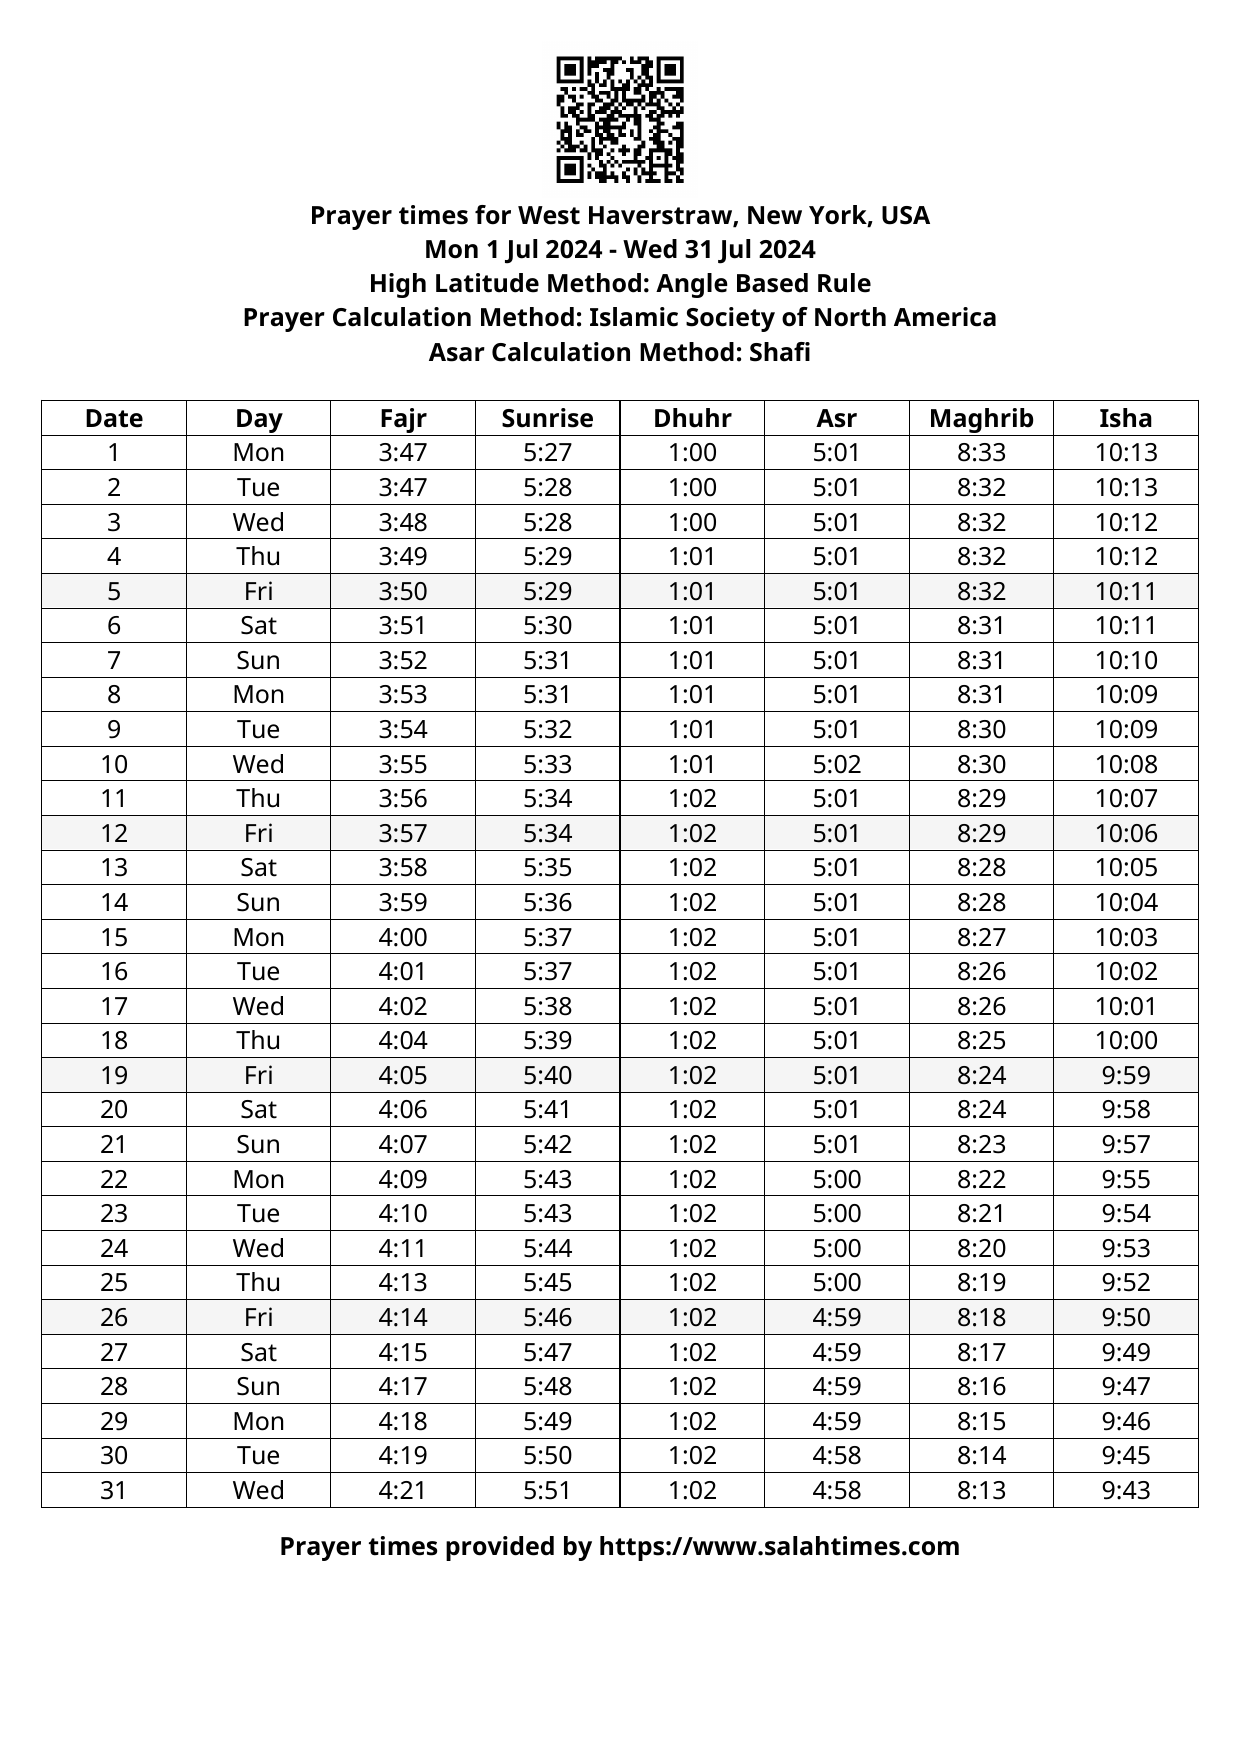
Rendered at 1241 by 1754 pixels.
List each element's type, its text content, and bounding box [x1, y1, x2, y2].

table_cell Wed [187, 1231, 330, 1264]
table_cell Mon [187, 436, 330, 469]
table_cell 17 [42, 989, 186, 1022]
table_cell Mon [187, 678, 330, 711]
table_cell 1:01 [621, 539, 764, 573]
table_header Sunrise [476, 401, 619, 434]
table_cell 5:00 [765, 1162, 909, 1195]
table_cell 3:56 [331, 781, 475, 815]
table_cell 5:48 [476, 1369, 619, 1403]
table_cell 8:20 [910, 1231, 1053, 1264]
table_cell 1:02 [621, 989, 764, 1022]
table_cell 23 [42, 1196, 186, 1230]
table_cell 1:02 [621, 1231, 764, 1264]
table_cell 5:01 [765, 885, 909, 919]
text Asar Calculation Method: Shafi [42, 334, 1198, 368]
table_cell Tue [187, 1439, 330, 1472]
table_cell 1:02 [621, 1024, 764, 1057]
table_cell 5:01 [765, 643, 909, 677]
table_cell 5:30 [476, 609, 619, 642]
table_cell 5:01 [765, 954, 909, 988]
table_cell 21 [42, 1127, 186, 1161]
table_cell Sat [187, 851, 330, 884]
table_cell 4:18 [331, 1404, 475, 1437]
table_cell 8:22 [910, 1162, 1053, 1195]
table_cell Mon [187, 1162, 330, 1195]
table_cell 5:00 [765, 1266, 909, 1299]
table_cell 5:02 [765, 747, 909, 780]
table_cell 3:52 [331, 643, 475, 677]
table_cell 5:34 [476, 816, 619, 849]
table_cell 14 [42, 885, 186, 919]
table_cell 8:16 [910, 1369, 1053, 1403]
table_cell 9:54 [1054, 1196, 1198, 1230]
table_cell 10:11 [1054, 574, 1198, 607]
table_cell 8:32 [910, 505, 1053, 538]
table_cell 5:43 [476, 1196, 619, 1230]
table_cell 8:21 [910, 1196, 1053, 1230]
table_cell 5:29 [476, 539, 619, 573]
table_cell Wed [187, 747, 330, 780]
table_cell 25 [42, 1266, 186, 1299]
table_cell 9:47 [1054, 1369, 1198, 1403]
table_cell 10:00 [1054, 1024, 1198, 1057]
table_cell 10:06 [1054, 816, 1198, 849]
table_cell 4:59 [765, 1300, 909, 1334]
table_cell 9:50 [1054, 1300, 1198, 1334]
table_header Maghrib [910, 401, 1053, 434]
table_header Isha [1054, 401, 1198, 434]
table_cell 8:29 [910, 816, 1053, 849]
table_cell 5:43 [476, 1162, 619, 1195]
table_cell 9:46 [1054, 1404, 1198, 1437]
table_cell 1:02 [621, 1369, 764, 1403]
table_cell 9:59 [1054, 1058, 1198, 1092]
table_cell 9:53 [1054, 1231, 1198, 1264]
table_cell 5:37 [476, 954, 619, 988]
table_cell Fri [187, 1058, 330, 1092]
table_cell 5:46 [476, 1300, 619, 1334]
table_cell Wed [187, 505, 330, 538]
table_cell 8:31 [910, 609, 1053, 642]
table_cell Sat [187, 609, 330, 642]
table_cell Sun [187, 643, 330, 677]
table_cell 3:50 [331, 574, 475, 607]
table_cell 22 [42, 1162, 186, 1195]
table_cell 15 [42, 920, 186, 953]
table_cell 5:42 [476, 1127, 619, 1161]
table_cell 3:54 [331, 712, 475, 746]
table_cell 5:01 [765, 609, 909, 642]
table_cell 1:02 [621, 1162, 764, 1195]
table_cell 13 [42, 851, 186, 884]
table_cell 4:59 [765, 1335, 909, 1368]
table_cell 1:02 [621, 1335, 764, 1368]
table_cell 3 [42, 505, 186, 538]
table_cell 4:11 [331, 1231, 475, 1264]
table_cell 5:28 [476, 505, 619, 538]
table_cell 10:09 [1054, 712, 1198, 746]
table_cell 9:55 [1054, 1162, 1198, 1195]
table_cell 8:19 [910, 1266, 1053, 1299]
table_cell 18 [42, 1024, 186, 1057]
table_cell 5:35 [476, 851, 619, 884]
table_cell 4:06 [331, 1093, 475, 1126]
table_cell 10:05 [1054, 851, 1198, 884]
table_cell 5:27 [476, 436, 619, 469]
table_cell 1:01 [621, 747, 764, 780]
text Prayer Calculation Method: Islamic Society of North America [42, 300, 1198, 334]
table_cell 8:28 [910, 885, 1053, 919]
table_cell 27 [42, 1335, 186, 1368]
table_cell 9:49 [1054, 1335, 1198, 1368]
table_cell 4:14 [331, 1300, 475, 1334]
table_cell 1:02 [621, 1196, 764, 1230]
table_cell 9:58 [1054, 1093, 1198, 1126]
table_cell 8:26 [910, 989, 1053, 1022]
table_cell Thu [187, 539, 330, 573]
table_cell Sun [187, 1127, 330, 1161]
table_cell 8:25 [910, 1024, 1053, 1057]
table_cell 30 [42, 1439, 186, 1472]
table_cell 5:01 [765, 989, 909, 1022]
table_cell 5:34 [476, 781, 619, 815]
table_cell 5:44 [476, 1231, 619, 1264]
table_cell Fri [187, 816, 330, 849]
table_cell 10:13 [1054, 470, 1198, 504]
table_cell Thu [187, 781, 330, 815]
table_cell 8:24 [910, 1093, 1053, 1126]
table_cell 8:27 [910, 920, 1053, 953]
table_header Date [42, 401, 186, 434]
table_cell 12 [42, 816, 186, 849]
table_cell Sun [187, 885, 330, 919]
table_cell 1:02 [621, 1404, 764, 1437]
table_cell 1:02 [621, 1127, 764, 1161]
text Prayer times provided by https://www.salahtimes.com [42, 1528, 1198, 1563]
table_cell 3:57 [331, 816, 475, 849]
table_cell 1:02 [621, 1473, 764, 1507]
table_cell 10:12 [1054, 505, 1198, 538]
table_cell 4:13 [331, 1266, 475, 1299]
table_cell 4:59 [765, 1369, 909, 1403]
table_cell Sun [187, 1369, 330, 1403]
table_cell 1:01 [621, 609, 764, 642]
table_cell 5:01 [765, 920, 909, 953]
table_cell 10:04 [1054, 885, 1198, 919]
table_cell 8:30 [910, 712, 1053, 746]
table_cell 1:02 [621, 1439, 764, 1472]
table_cell 5:01 [765, 470, 909, 504]
picture [542, 41, 699, 198]
table_cell 8:26 [910, 954, 1053, 988]
table_cell 4:09 [331, 1162, 475, 1195]
table_cell 4 [42, 539, 186, 573]
table_cell 4:10 [331, 1196, 475, 1230]
table_cell 8:31 [910, 678, 1053, 711]
table_cell 5:45 [476, 1266, 619, 1299]
table_cell 4:21 [331, 1473, 475, 1507]
table_cell Tue [187, 1196, 330, 1230]
table_cell 6 [42, 609, 186, 642]
table_cell 8:32 [910, 539, 1053, 573]
table_cell 8:18 [910, 1300, 1053, 1334]
table_cell 4:07 [331, 1127, 475, 1161]
table_cell 4:02 [331, 989, 475, 1022]
table_cell 5:01 [765, 781, 909, 815]
table_cell 26 [42, 1300, 186, 1334]
table_cell 10:08 [1054, 747, 1198, 780]
table_cell 1:01 [621, 574, 764, 607]
table_cell 3:59 [331, 885, 475, 919]
table_cell 8:31 [910, 643, 1053, 677]
table_header Dhuhr [621, 401, 764, 434]
table_cell 5:31 [476, 678, 619, 711]
table_cell 10:07 [1054, 781, 1198, 815]
table_cell Thu [187, 1024, 330, 1057]
table_header Asr [765, 401, 909, 434]
table_cell Wed [187, 989, 330, 1022]
table_cell Sat [187, 1335, 330, 1368]
table_cell 8 [42, 678, 186, 711]
table_cell 5:47 [476, 1335, 619, 1368]
table_cell 10:13 [1054, 436, 1198, 469]
table_cell 7 [42, 643, 186, 677]
table_cell 5:01 [765, 851, 909, 884]
table_cell 8:15 [910, 1404, 1053, 1437]
text Mon 1 Jul 2024 - Wed 31 Jul 2024 [42, 232, 1198, 266]
table_cell 4:19 [331, 1439, 475, 1472]
table_cell 5:31 [476, 643, 619, 677]
table_cell 10:10 [1054, 643, 1198, 677]
table_cell 8:17 [910, 1335, 1053, 1368]
table_cell 4:00 [331, 920, 475, 953]
text High Latitude Method: Angle Based Rule [42, 266, 1198, 300]
table_cell 5:01 [765, 678, 909, 711]
table_cell 9 [42, 712, 186, 746]
table_cell 16 [42, 954, 186, 988]
table_cell 5:01 [765, 816, 909, 849]
table_cell 8:32 [910, 470, 1053, 504]
table_header Fajr [331, 401, 475, 434]
table_cell Fri [187, 574, 330, 607]
table_cell 5:01 [765, 436, 909, 469]
table_cell 1:02 [621, 954, 764, 988]
table_cell 3:55 [331, 747, 475, 780]
table_cell 9:57 [1054, 1127, 1198, 1161]
table_cell 11 [42, 781, 186, 815]
table_cell Tue [187, 954, 330, 988]
table_cell 9:45 [1054, 1439, 1198, 1472]
table_cell Mon [187, 1404, 330, 1437]
table_cell 1:00 [621, 470, 764, 504]
table_cell 5:01 [765, 1127, 909, 1161]
table_cell 5:01 [765, 505, 909, 538]
table_cell 1:01 [621, 712, 764, 746]
table_cell 8:14 [910, 1439, 1053, 1472]
table_cell 5:01 [765, 574, 909, 607]
table_cell 10 [42, 747, 186, 780]
table_header Day [187, 401, 330, 434]
table_cell Mon [187, 920, 330, 953]
table_cell 10:02 [1054, 954, 1198, 988]
table_cell 1:01 [621, 678, 764, 711]
table_cell 4:04 [331, 1024, 475, 1057]
table_cell Tue [187, 712, 330, 746]
table_cell 8:13 [910, 1473, 1053, 1507]
table_cell 3:53 [331, 678, 475, 711]
table_cell 3:51 [331, 609, 475, 642]
table_cell 1:02 [621, 781, 764, 815]
table_cell 1 [42, 436, 186, 469]
text Prayer times for West Haverstraw, New York, USA [42, 198, 1198, 232]
table_cell 29 [42, 1404, 186, 1437]
table_cell 5:29 [476, 574, 619, 607]
table_cell 4:17 [331, 1369, 475, 1403]
table_cell Fri [187, 1300, 330, 1334]
table_cell 1:02 [621, 851, 764, 884]
table_cell 1:02 [621, 1093, 764, 1126]
table_cell 3:47 [331, 470, 475, 504]
table_cell 1:02 [621, 816, 764, 849]
table_cell 5:01 [765, 1093, 909, 1126]
table_cell 5:38 [476, 989, 619, 1022]
table_cell 5 [42, 574, 186, 607]
table_cell 5:00 [765, 1231, 909, 1264]
table_cell 8:33 [910, 436, 1053, 469]
table_cell 4:01 [331, 954, 475, 988]
table_cell 8:32 [910, 574, 1053, 607]
table_cell 31 [42, 1473, 186, 1507]
table_cell 5:00 [765, 1196, 909, 1230]
table_cell 28 [42, 1369, 186, 1403]
table_cell 5:41 [476, 1093, 619, 1126]
table_cell 24 [42, 1231, 186, 1264]
table_cell 5:01 [765, 712, 909, 746]
table_cell 8:29 [910, 781, 1053, 815]
table_cell 8:24 [910, 1058, 1053, 1092]
table_cell 10:12 [1054, 539, 1198, 573]
table_cell 10:09 [1054, 678, 1198, 711]
table_cell 8:23 [910, 1127, 1053, 1161]
table_cell 5:28 [476, 470, 619, 504]
table_cell 1:00 [621, 505, 764, 538]
table_cell 4:58 [765, 1473, 909, 1507]
table_cell Wed [187, 1473, 330, 1507]
table_cell 10:01 [1054, 989, 1198, 1022]
table_cell 5:49 [476, 1404, 619, 1437]
table_cell 20 [42, 1093, 186, 1126]
table_cell 1:02 [621, 1300, 764, 1334]
table_cell 5:40 [476, 1058, 619, 1092]
table_cell 1:02 [621, 885, 764, 919]
table_cell 3:47 [331, 436, 475, 469]
table_cell 1:00 [621, 436, 764, 469]
table_cell Tue [187, 470, 330, 504]
table_cell 1:02 [621, 1266, 764, 1299]
table_cell 1:02 [621, 920, 764, 953]
table_cell 4:05 [331, 1058, 475, 1092]
table_cell 5:50 [476, 1439, 619, 1472]
table_cell 5:01 [765, 1024, 909, 1057]
table_cell 4:15 [331, 1335, 475, 1368]
table_cell 3:58 [331, 851, 475, 884]
table_cell 5:51 [476, 1473, 619, 1507]
table_cell 3:49 [331, 539, 475, 573]
table_cell 19 [42, 1058, 186, 1092]
table_cell 5:37 [476, 920, 619, 953]
table_cell 2 [42, 470, 186, 504]
table_cell 4:59 [765, 1404, 909, 1437]
table_cell Sat [187, 1093, 330, 1126]
table_cell Thu [187, 1266, 330, 1299]
table_cell 5:01 [765, 1058, 909, 1092]
table_cell 8:30 [910, 747, 1053, 780]
table_cell 3:48 [331, 505, 475, 538]
table_cell 9:43 [1054, 1473, 1198, 1507]
table_cell 5:01 [765, 539, 909, 573]
table_cell 5:32 [476, 712, 619, 746]
table_cell 9:52 [1054, 1266, 1198, 1299]
table_cell 4:58 [765, 1439, 909, 1472]
table_cell 1:02 [621, 1058, 764, 1092]
table_cell 8:28 [910, 851, 1053, 884]
table_cell 5:39 [476, 1024, 619, 1057]
table_cell 10:11 [1054, 609, 1198, 642]
table_cell 10:03 [1054, 920, 1198, 953]
table_cell 5:33 [476, 747, 619, 780]
table_cell 1:01 [621, 643, 764, 677]
table_cell 5:36 [476, 885, 619, 919]
